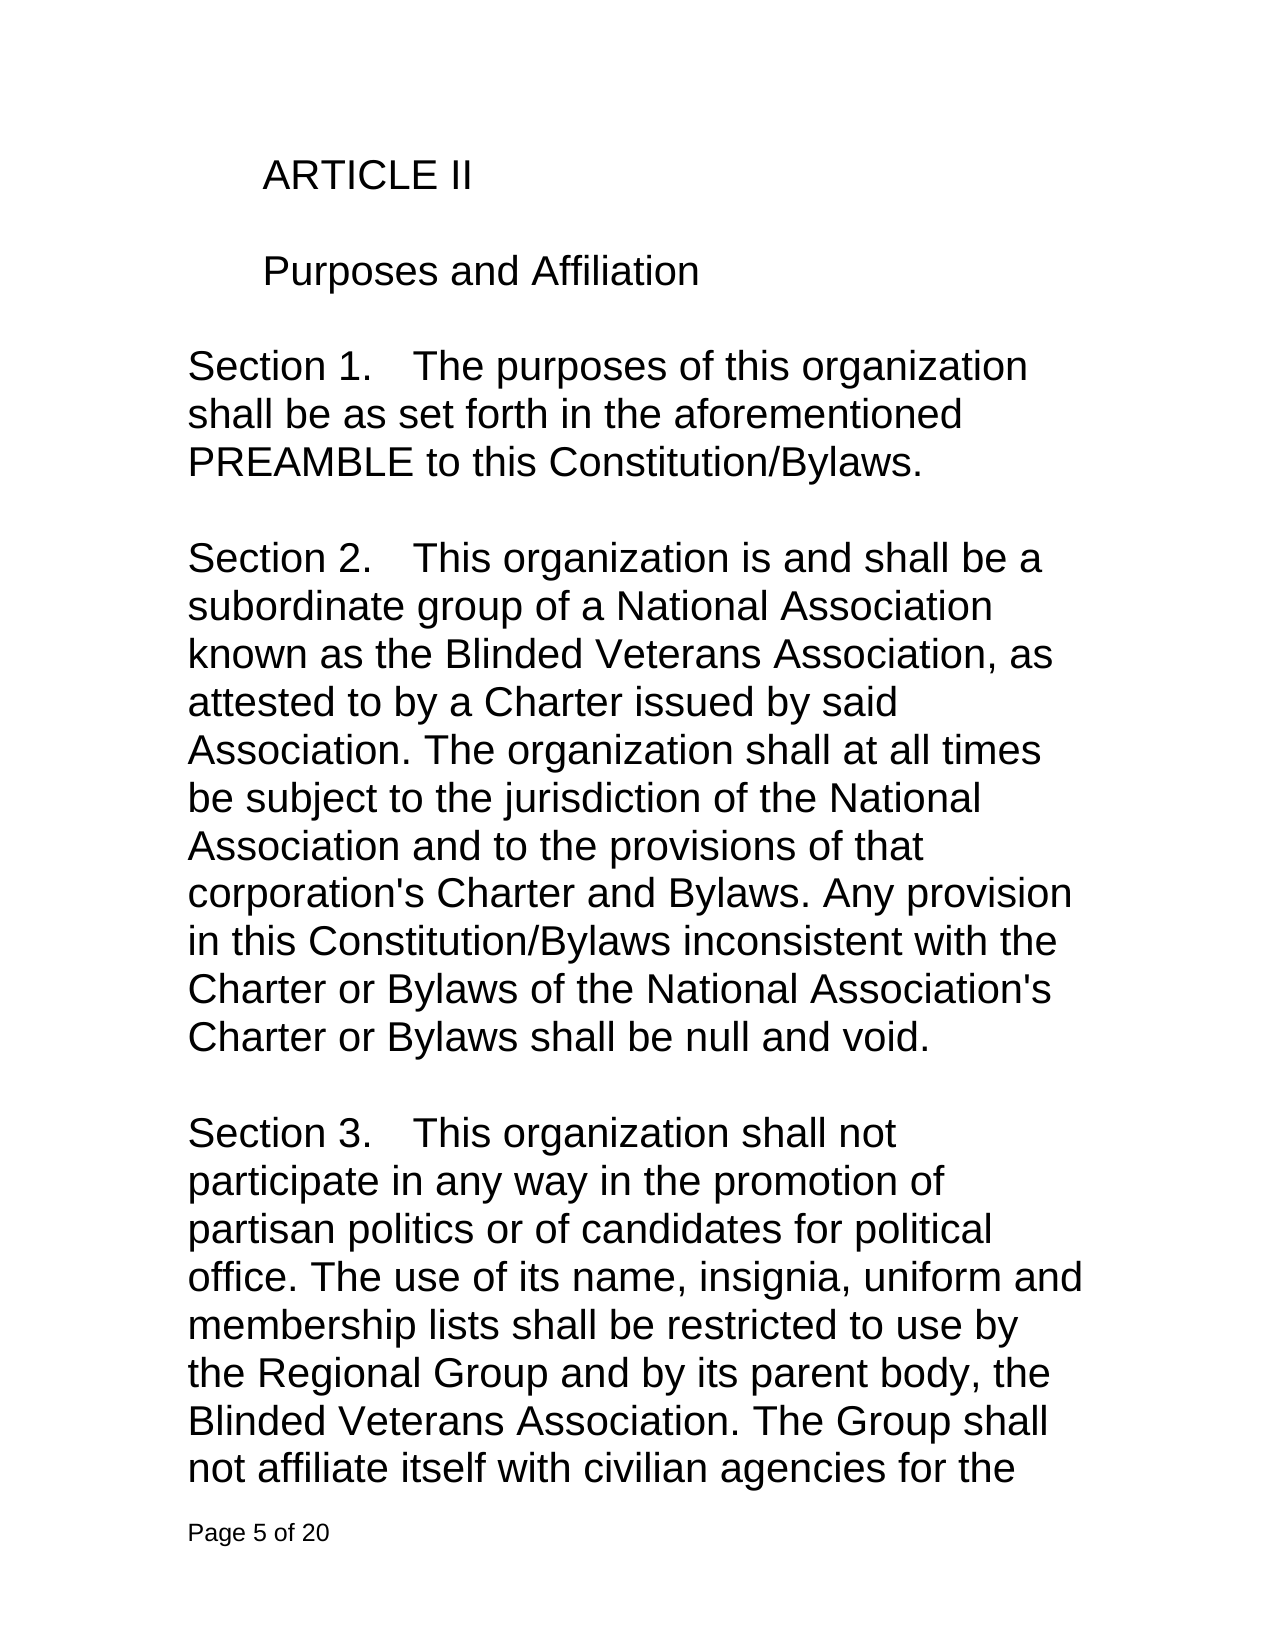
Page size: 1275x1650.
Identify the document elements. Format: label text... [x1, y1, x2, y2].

text Section 2. This organization is and shall be a subordinate group of a National Association known as the Blinded Veterans Association, as attested to by a Charter issued by said Association. The organization shall at all times be subject to the jurisdiction of the National Association and to the provisions of that corporation's Charter and Bylaws. Any provision in this Constitution/Bylaws inconsistent with the Charter or Bylaws of the National Association's Charter or Bylaws shall be null and void. [187, 533, 1087, 1060]
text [187, 1108, 1087, 1492]
text Purposes and Affiliation [187, 246, 1087, 294]
text Section 1. The purposes of this organization shall be as set forth in the aforementioned PREAMBLE to this Constitution/Bylaws. [187, 342, 1087, 485]
text ARTICLE II [187, 150, 1087, 198]
